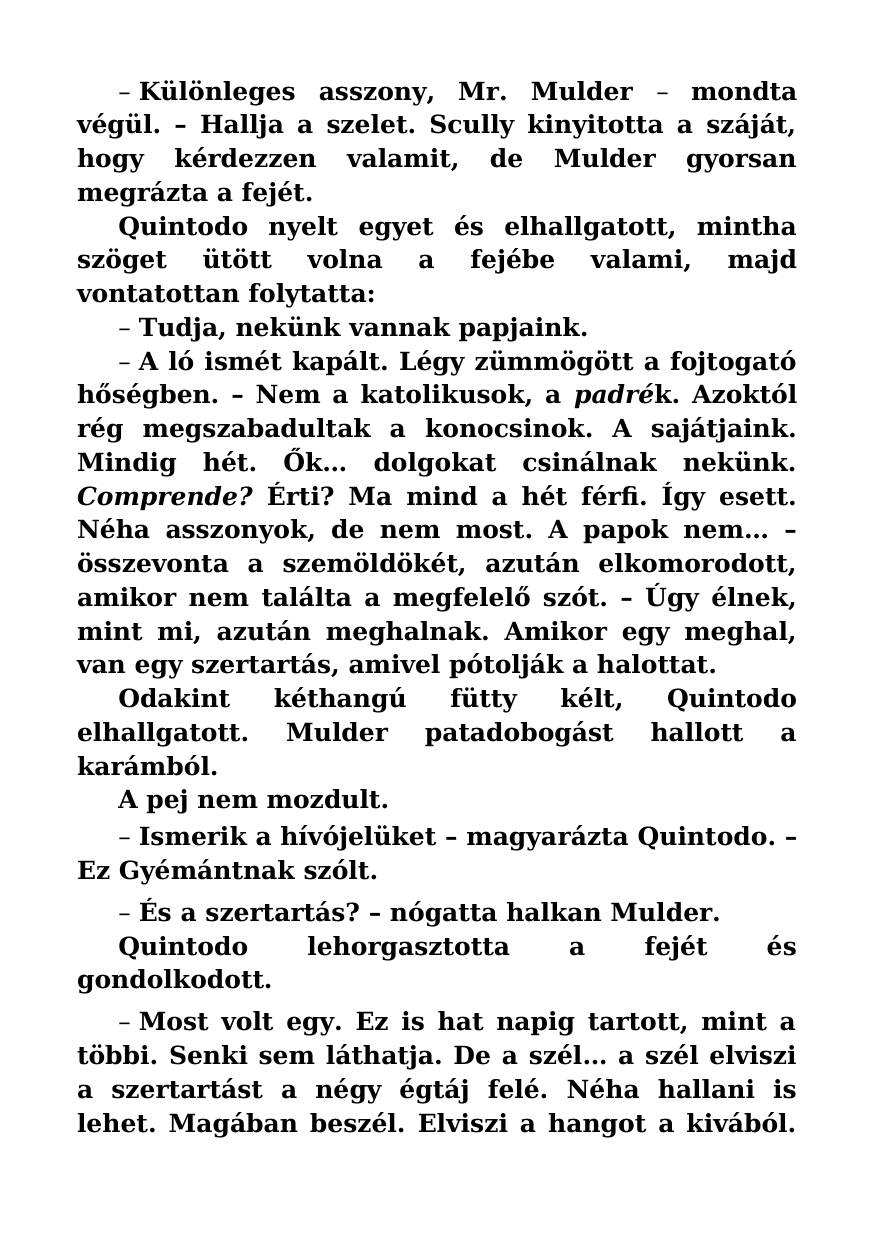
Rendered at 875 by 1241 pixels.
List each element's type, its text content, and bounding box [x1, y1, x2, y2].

text A pej nem mozdult. [77, 786, 797, 815]
text – A ló ismét kapált. Légy zümmögött a fojtogató hőségben. – Nem a katolikusok, a padrék. Azoktól rég megszabadultak a konocsinok. A sajátjaink. Mindig hét. Ők… dolgokat csinálnak nekünk. Comprende? Érti? Ma mind a hét férfi. Így esett. Néha asszonyok, de nem most. A papok nem… – összevonta a szemöldökét, azután elkomorodott, amikor nem találta a megfelelő szót. – Úgy élnek, mint mi, azután meghalnak. Amikor egy meghal, van egy szertartás, amivel pótolják a halottat. [77, 347, 797, 680]
text – Különleges asszony, Mr. Mulder – mondta végül. – Hallja a szelet. Scully kinyitotta a száját, hogy kérdezzen valamit, de Mulder gyorsan megrázta a fejét. [77, 77, 797, 207]
text Quintodo lehorgasztotta a fejét és gondolkodott. [77, 931, 797, 994]
text – És a szertartás? – nógatta halkan Mulder. [77, 898, 797, 927]
text Odakint kéthangú fütty kélt, Quintodo elhallgatott. Mulder patadobogást hallott a karámból. [77, 684, 797, 781]
text – Ismerik a hívójelüket – magyarázta Quintodo. – Ez Gyémántnak szólt. [77, 822, 797, 885]
text Quintodo nyelt egyet és elhallgatott, mintha szöget ütött volna a fejébe valami, majd vontatottan folytatta: [77, 212, 797, 309]
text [77, 1007, 797, 1138]
text – Tudja, nekünk vannak papjaink. [77, 313, 797, 342]
